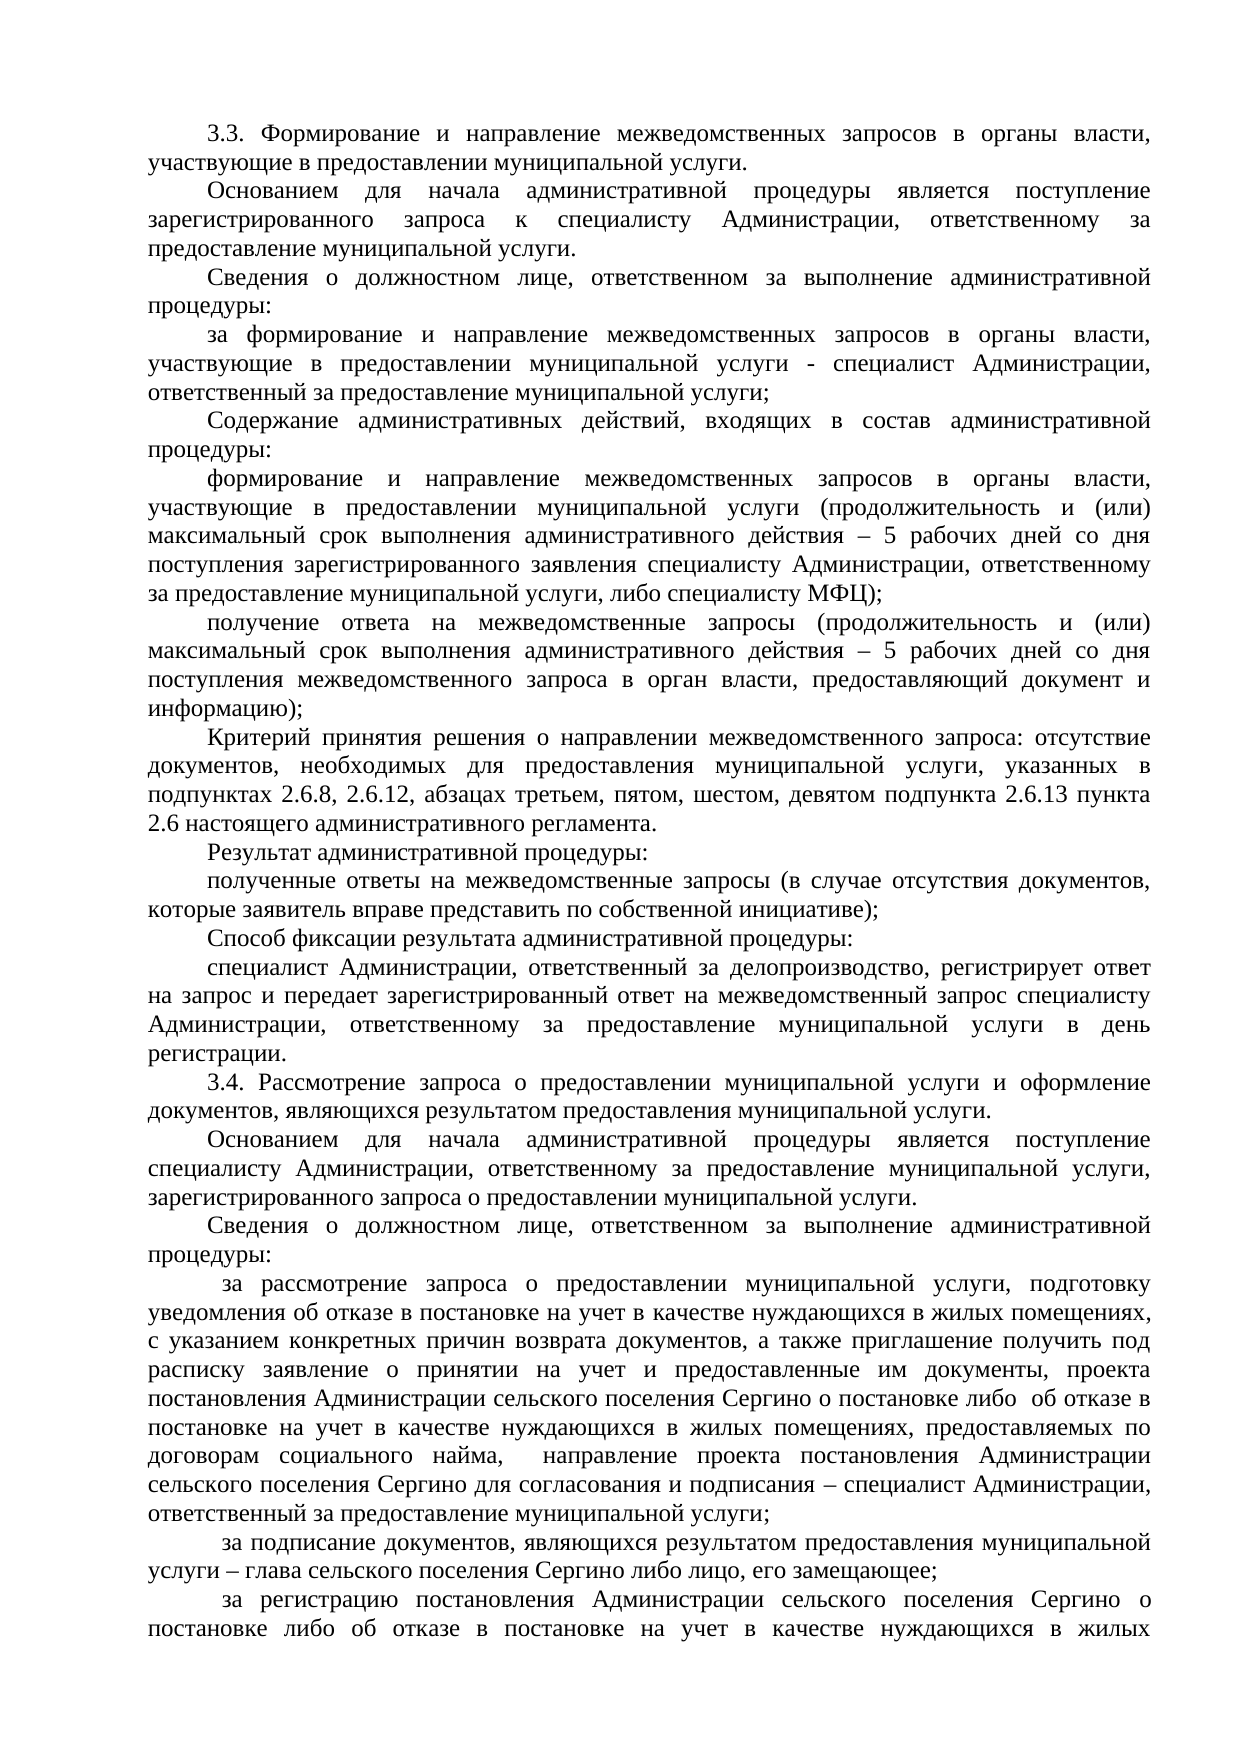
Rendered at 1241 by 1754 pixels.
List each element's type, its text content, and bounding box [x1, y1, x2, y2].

text Результат административной процедуры: [148, 837, 1152, 866]
text Способ фиксации результата административной процедуры: [148, 923, 1152, 952]
text за рассмотрение запроса о предоставлении муниципальной услуги, подготовку уведомления об отказе в постановке на учет в качестве нуждающихся в жилых помещениях, с указанием конкретных причин возврата документов, а также приглашение получить под расписку заявление о принятии на учет и предоставленные им документы, проекта постановления Администрации сельского поселения Сергино о постановке либо об отказе в постановке на учет в качестве нуждающихся в жилых помещениях, предоставляемых по договорам социального найма, направление проекта постановления Администрации сельского поселения Сергино для согласования и подписания – специалист Администрации, ответственный за предоставление муниципальной услуги; [148, 1268, 1152, 1527]
text получение ответа на межведомственные запросы (продолжительность и (или) максимальный срок выполнения административного действия – 5 рабочих дней со дня поступления межведомственного запроса в орган власти, предоставляющий документ и информацию); [148, 607, 1152, 722]
text полученные ответы на межведомственные запросы (в случае отсутствия документов, которые заявитель вправе представить по собственной инициативе); [148, 866, 1152, 923]
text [148, 1584, 1152, 1642]
text формирование и направление межведомственных запросов в органы власти, участвующие в предоставлении муниципальной услуги (продолжительность и (или) максимальный срок выполнения административного действия – 5 рабочих дней со дня поступления зарегистрированного заявления специалисту Администрации, ответственному за предоставление муниципальной услуги, либо специалисту МФЦ); [148, 463, 1152, 607]
text за формирование и направление межведомственных запросов в органы власти, участвующие в предоставлении муниципальной услуги - специалист Администрации, ответственный за предоставление муниципальной услуги; [148, 319, 1152, 406]
text Сведения о должностном лице, ответственном за выполнение административной процедуры: [148, 1211, 1152, 1268]
text за подписание документов, являющихся результатом предоставления муниципальной услуги – глава сельского поселения Сергино либо лицо, его замещающее; [148, 1527, 1152, 1584]
text 3.3. Формирование и направление межведомственных запросов в органы власти, участвующие в предоставлении муниципальной услуги. [148, 118, 1152, 176]
text Критерий принятия решения о направлении межведомственного запроса: отсутствие документов, необходимых для предоставления муниципальной услуги, указанных в подпунктах 2.6.8, 2.6.12, абзацах третьем, пятом, шестом, девятом подпункта 2.6.13 пункта 2.6 настоящего административного регламента. [148, 722, 1152, 837]
text Содержание административных действий, входящих в состав административной процедуры: [148, 406, 1152, 463]
text Основанием для начала административной процедуры является поступление специалисту Администрации, ответственному за предоставление муниципальной услуги, зарегистрированного запроса о предоставлении муниципальной услуги. [148, 1124, 1152, 1211]
text Сведения о должностном лице, ответственном за выполнение административной процедуры: [148, 262, 1152, 319]
text специалист Администрации, ответственный за делопроизводство, регистрирует ответ на запрос и передает зарегистрированный ответ на межведомственный запрос специалисту Администрации, ответственному за предоставление муниципальной услуги в день регистрации. [148, 952, 1152, 1067]
text 3.4. Рассмотрение запроса о предоставлении муниципальной услуги и оформление документов, являющихся результатом предоставления муниципальной услуги. [148, 1067, 1152, 1124]
text Основанием для начала административной процедуры является поступление зарегистрированного запроса к специалисту Администрации, ответственному за предоставление муниципальной услуги. [148, 176, 1152, 262]
